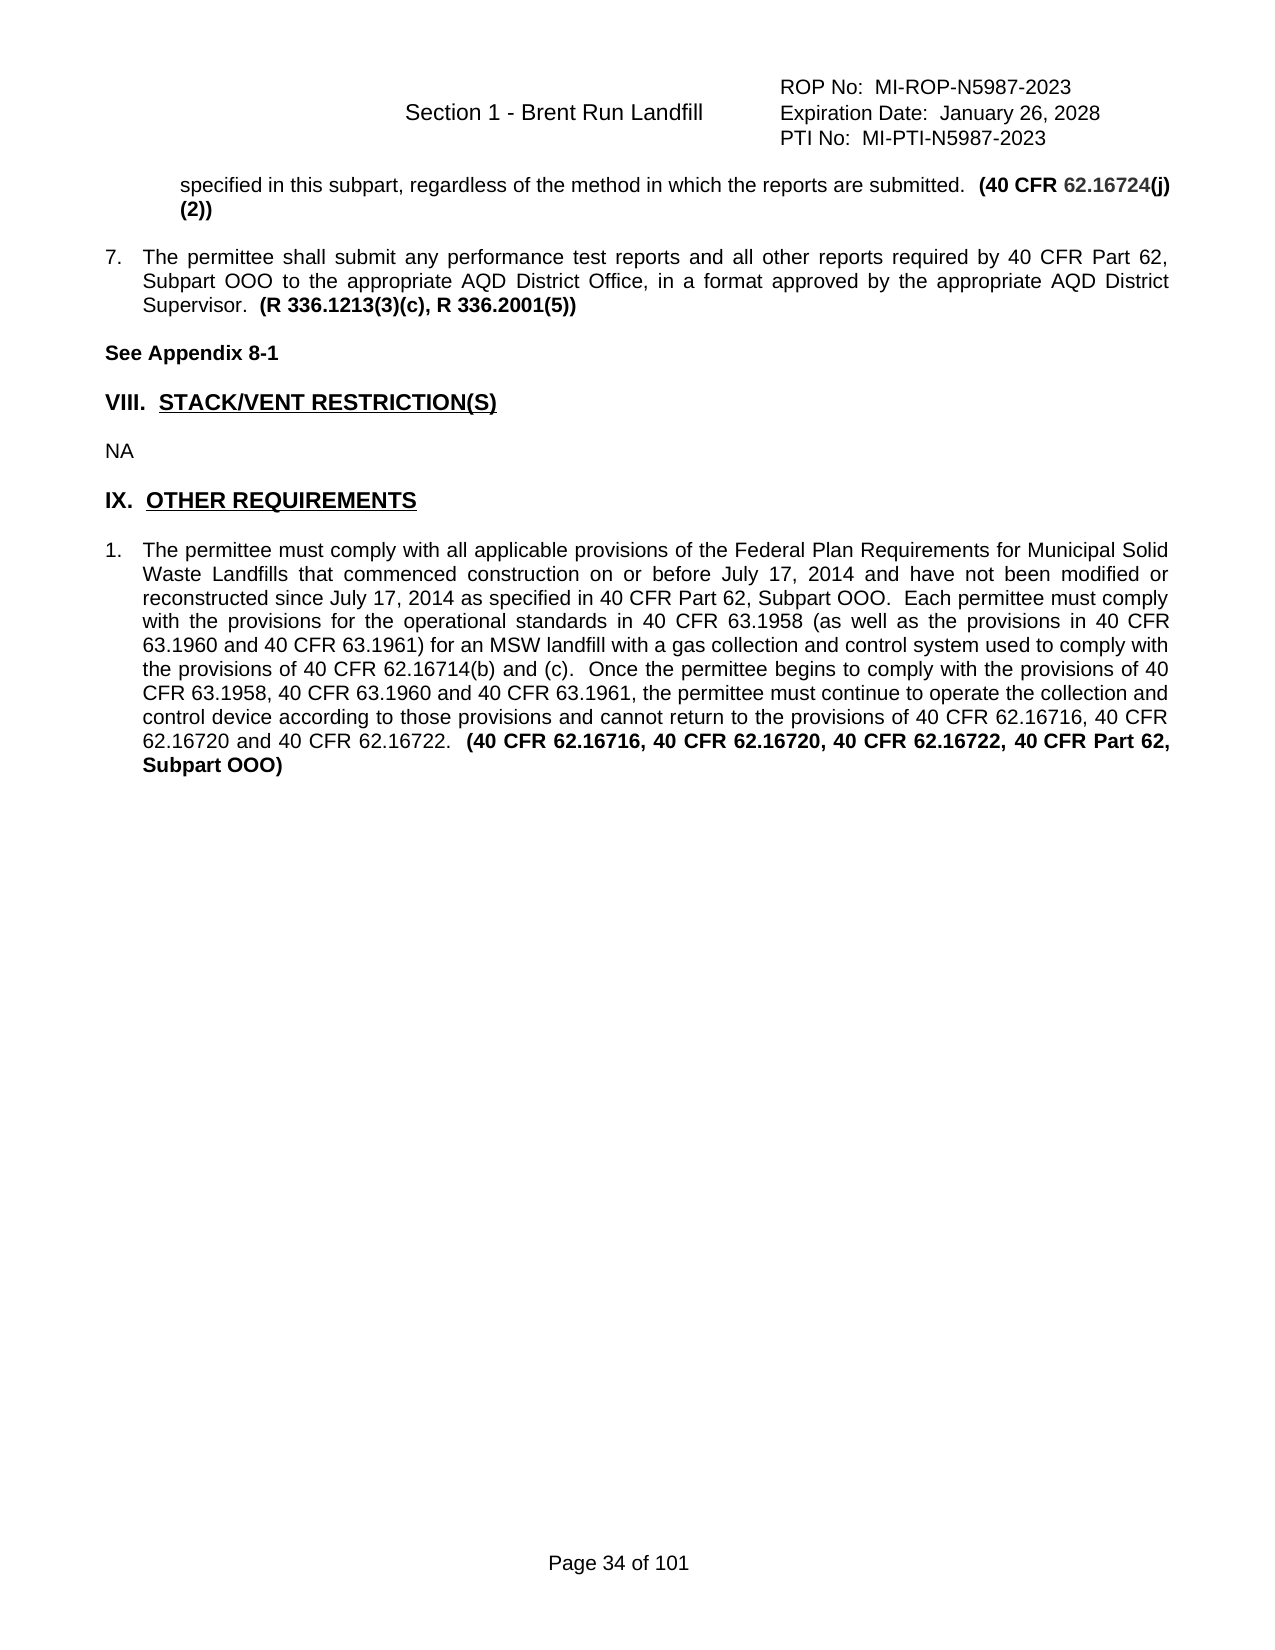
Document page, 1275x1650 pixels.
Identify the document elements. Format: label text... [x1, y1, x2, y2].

text IX. OTHER REQUIREMENTS [105, 487, 1170, 513]
text See Appendix 8-1 [105, 341, 1170, 365]
list The permittee shall submit any performance test reports and all other reports required by 40 CFR Part 62, Subpart OOO to the appropriate AQD District Office, in a format approved by the appropriate AQD District Supervisor. (R 336.1213(3)(c), R 336.2001(5)) [105, 245, 1170, 317]
text NA [105, 439, 1170, 463]
list The permittee must comply with all applicable provisions of the Federal Plan Requirements for Municipal Solid Waste Landfills that commenced construction on or before July 17, 2014 and have not been modified or reconstructed since July 17, 2014 as specified in 40 CFR Part 62, Subpart OOO. Each permittee must comply with the provisions for the operational standards in 40 CFR 63.1958 (as well as the provisions in 40 CFR 63.1960 and 40 CFR 63.1961) for an MSW landfill with a gas collection and control system used to comply with the provisions of 40 CFR 62.16714(b) and (c). Once the permittee begins to comply with the provisions of 40 CFR 63.1958, 40 CFR 63.1960 and 40 CFR 63.1961, the permittee must continue to operate the collection and control device according to those provisions and cannot return to the provisions of 40 CFR 62.16716, 40 CFR 62.16720 and 40 CFR 62.16722. (40 CFR 62.16716, 40 CFR 62.16720, 40 CFR 62.16722, 40 CFR Part 62, Subpart OOO) [105, 537, 1170, 777]
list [142, 173, 1170, 221]
text VIII. STACK/VENT RESTRICTION(S) [105, 389, 1170, 415]
